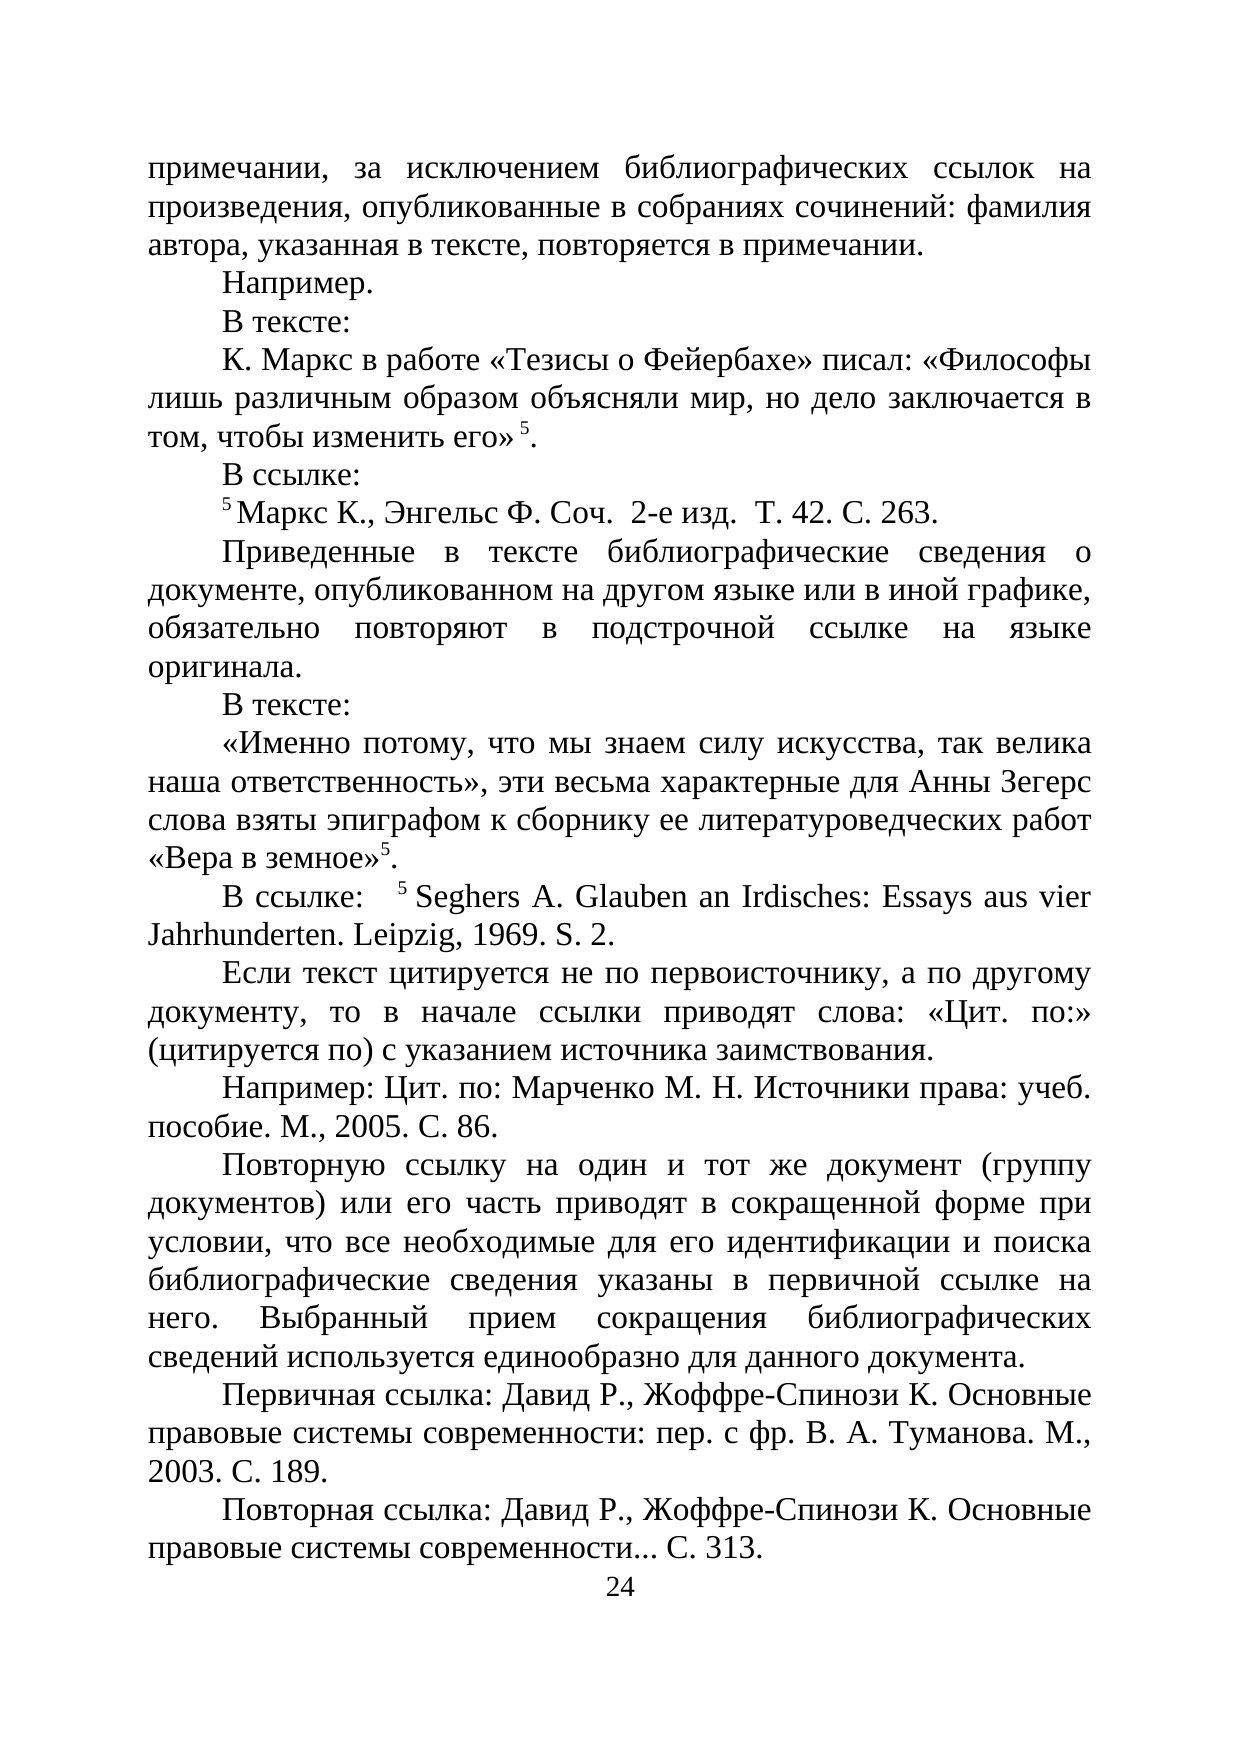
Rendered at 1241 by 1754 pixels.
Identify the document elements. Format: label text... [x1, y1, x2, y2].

text В тексте: [148, 684, 1092, 723]
text Например: Цит. по: Марченко М. Н. Источники права: учеб. пособие. М., 2005. С. 86. [148, 1068, 1092, 1144]
text В ссылке: 5 Seghers A. Glauben an Irdisches: Essays aus vier Jahrhunderten. Leipzig, 1969. S. 2. [148, 876, 1092, 953]
text В тексте: [148, 301, 1092, 339]
text 5 Маркс К., Энгельс Ф. Соч. 2-е изд. Т. 42. С. 263. [148, 493, 1092, 531]
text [148, 148, 1092, 263]
text Например. [148, 263, 1092, 301]
text Первичная ссылка: Давид Р., Жоффре-Спинози К. Основные правовые системы современности: пер. с фр. В. А. Туманова. М., 2003. С. 189. [148, 1374, 1092, 1489]
text Повторную ссылку на один и тот же документ (группу документов) или его часть приводят в сокращенной форме при условии, что все необходимые для его идентификации и поиска библиографические сведения указаны в первичной ссылке на него. Выбранный прием сокращения библиографических сведений используется единообразно для данного документа. [148, 1144, 1092, 1374]
text В ссылке: [148, 454, 1092, 493]
text «Именно потому, что мы знаем силу искусства, так велика наша ответственность», эти весьма характерные для Анны Зегерс слова взяты эпиграфом к сборнику ее литературоведческих работ «Вера в земное»5. [148, 723, 1092, 876]
text К. Маркс в работе «Тезисы о Фейербахе» писал: «Философы лишь различным образом объясняли мир, но дело заключается в том, чтобы изменить его» 5. [148, 339, 1092, 454]
text Приведенные в тексте библиографические сведения о документе, опубликованном на другом языке или в иной графике, обязательно повторяют в подстрочной ссылке на языке оригинала. [148, 531, 1092, 684]
text Если текст цитируется не по первоисточнику, а по другому документу, то в начале ссылки приводят слова: «Цит. по:» (цитируется по) с указанием источника заимствования. [148, 953, 1092, 1068]
text Повторная ссылка: Давид Р., Жоффре-Спинози К. Основные правовые системы современности... С. 313. [148, 1489, 1092, 1566]
